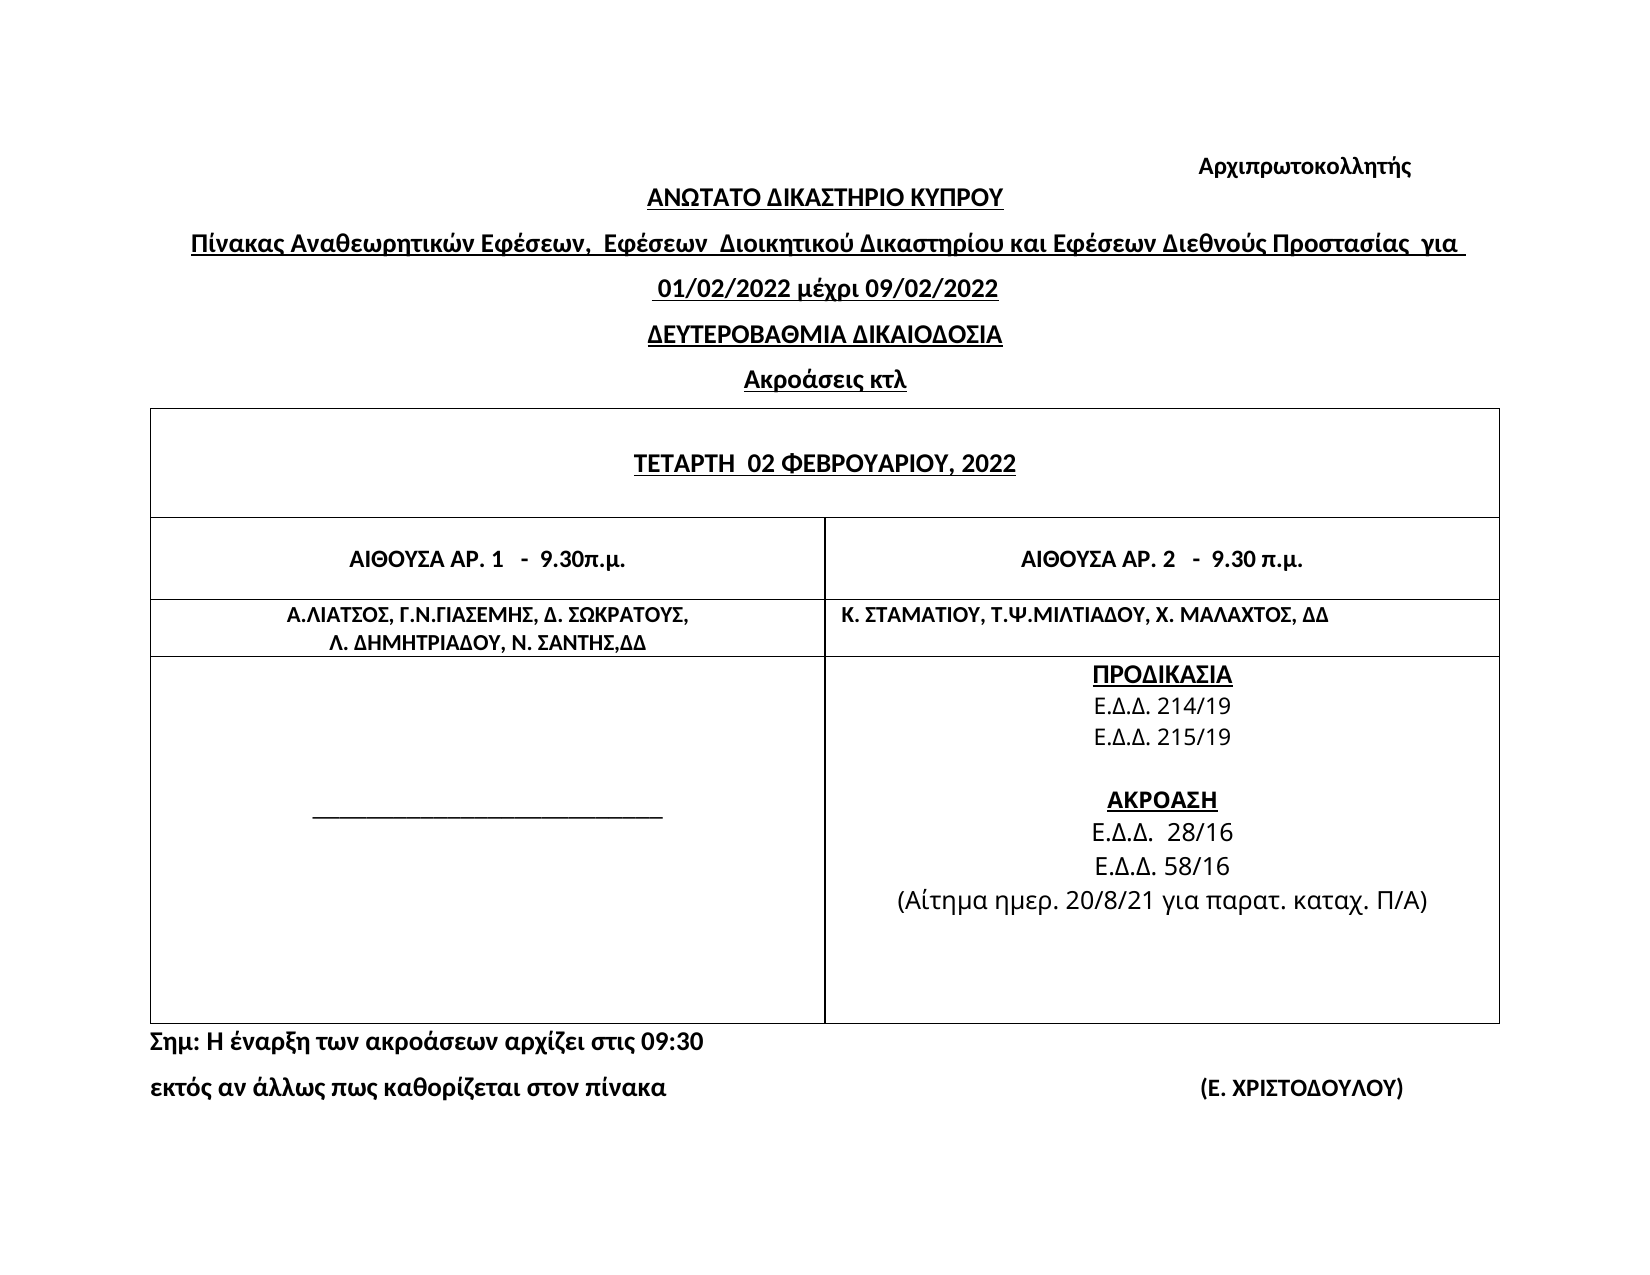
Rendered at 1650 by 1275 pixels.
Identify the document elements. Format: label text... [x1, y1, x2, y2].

text εκτός αν άλλως πως καθορίζεται στον πίνακα (Ε. ΧΡΙΣΤΟΔΟΥΛΟΥ) [150, 1070, 1500, 1103]
text Σημ: H έναρξη των ακροάσεων αρχίζει στις 09:30 [150, 1024, 1500, 1057]
table_cell Κ. ΣΤΑΜΑΤΙΟΥ, Τ.Ψ.ΜΙΛΤΙΑΔΟΥ, Χ. ΜΑΛΑΧΤΟΣ, ΔΔ [826, 600, 1499, 656]
table_cell ΑΙΘΟΥΣΑ ΑΡ. 2 - 9.30 π.μ. [826, 518, 1499, 599]
table_cell ΑΙΘΟΥΣΑ ΑΡ. 1 - 9.30π.μ. [151, 518, 824, 599]
table_header ΤΕΤΑΡΤΗ 02 ΦΕΒΡΟΥΑΡΙΟΥ, 2022 [151, 409, 1499, 517]
text Αρχιπρωτοκολλητής [1050, 150, 1500, 181]
text ΑΝΩΤΑΤΟ ΔΙΚΑΣΤΗΡΙΟ ΚΥΠΡΟΥ [150, 181, 1500, 213]
table_cell Α.ΛΙΑΤΣΟΣ, Γ.Ν.ΓΙΑΣΕΜΗΣ, Δ. ΣΩΚΡΑΤΟΥΣ, Λ. ΔΗΜΗΤΡΙΑΔΟΥ, Ν. ΣΑΝΤΗΣ,ΔΔ [151, 600, 824, 656]
text 01/02/2022 μέχρι 09/02/2022 [150, 272, 1500, 304]
text Ακροάσεις κτλ [150, 363, 1500, 396]
text Πίνακας Αναθεωρητικών Εφέσεων, Εφέσεων Διοικητικού Δικαστηρίου και Εφέσεων Διεθνούς Προστασίας για [150, 226, 1500, 259]
table_cell __________________________ [151, 657, 824, 1023]
table_cell ΠΡΟΔΙΚΑΣΙΑ Ε.Δ.Δ. 214/19 Ε.Δ.Δ. 215/19 ΑΚΡΟΑΣΗ Ε.Δ.Δ. 28/16 Ε.Δ.Δ. 58/16 (Αίτημα ημερ. 20/8/21 για παρατ. καταχ. Π/Α) [826, 657, 1499, 1023]
text ΔΕΥΤΕΡΟΒΑΘΜΙΑ ΔΙΚΑΙΟΔΟΣΙΑ [150, 317, 1500, 350]
